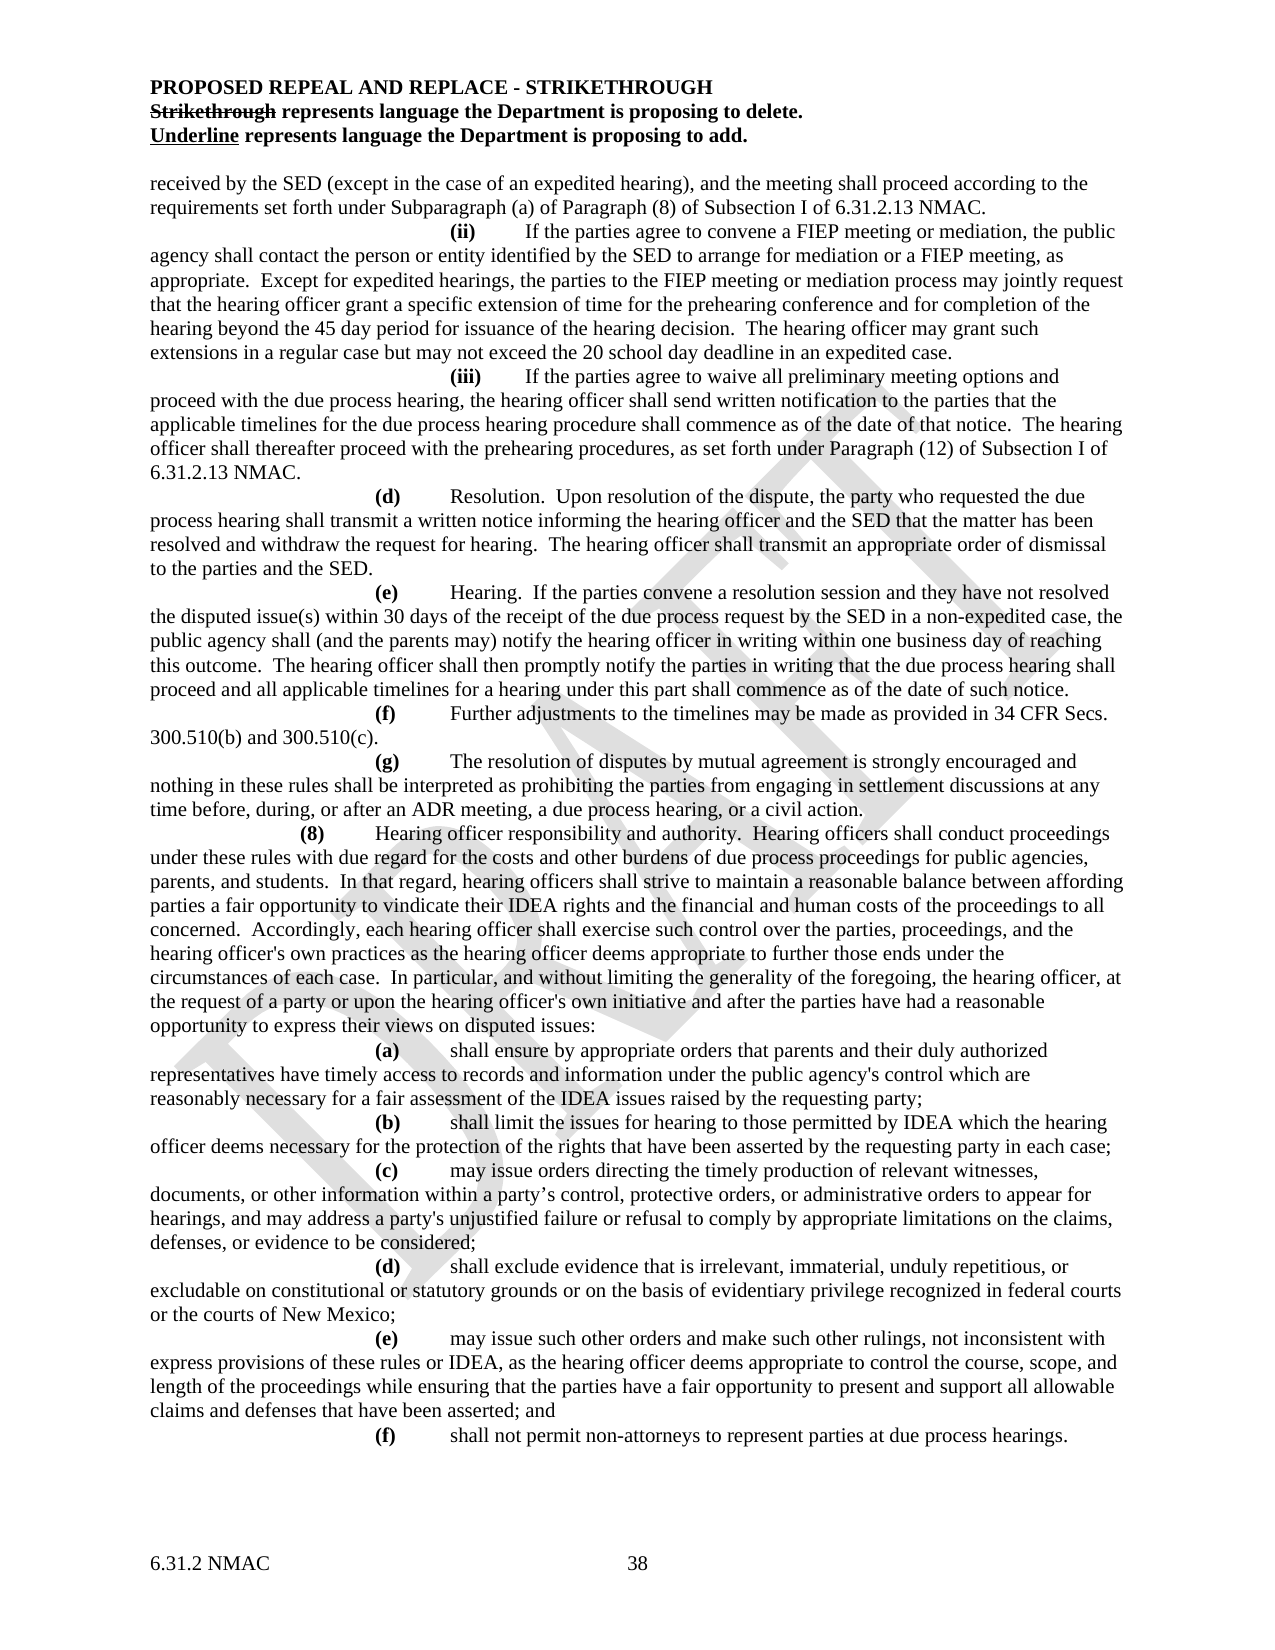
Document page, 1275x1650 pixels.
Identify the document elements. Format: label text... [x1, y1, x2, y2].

text (e) may issue such other orders and make such other rulings, not inconsistent with express provisions of these rules or IDEA, as the hearing officer deems appropriate to control the course, scope, and length of the proceedings while ensuring that the parties have a fair opportunity to present and support all allowable claims and defenses that have been asserted; and [150, 1326, 1125, 1422]
text (8) Hearing officer responsibility and authority. Hearing officers shall conduct proceedings under these rules with due regard for the costs and other burdens of due process proceedings for public agencies, parents, and students. In that regard, hearing officers shall strive to maintain a reasonable balance between affording parties a fair opportunity to vindicate their IDEA rights and the financial and human costs of the proceedings to all concerned. Accordingly, each hearing officer shall exercise such control over the parties, proceedings, and the hearing officer's own practices as the hearing officer deems appropriate to further those ends under the circumstances of each case. In particular, and without limiting the generality of the foregoing, the hearing officer, at the request of a party or upon the hearing officer's own initiative and after the parties have had a reasonable opportunity to express their views on disputed issues: [150, 821, 1125, 1037]
text (e) Hearing. If the parties convene a resolution session and they have not resolved the disputed issue(s) within 30 days of the receipt of the due process request by the SED in a non-expedited case, the public agency shall (and the parents may) notify the hearing officer in writing within one business day of reaching this outcome. The hearing officer shall then promptly notify the parties in writing that the due process hearing shall proceed and all applicable timelines for a hearing under this part shall commence as of the date of such notice. [150, 580, 1125, 701]
text (f) Further adjustments to the timelines may be made as provided in 34 CFR Secs. 300.510(b) and 300.510(c). [150, 701, 1125, 749]
text (ii) If the parties agree to convene a FIEP meeting or mediation, the public agency shall contact the person or entity identified by the SED to arrange for mediation or a FIEP meeting, as appropriate. Except for expedited hearings, the parties to the FIEP meeting or mediation process may jointly request that the hearing officer grant a specific extension of time for the prehearing conference and for completion of the hearing beyond the 45 day period for issuance of the hearing decision. The hearing officer may grant such extensions in a regular case but may not exceed the 20 school day deadline in an expedited case. [150, 219, 1125, 364]
text (b) shall limit the issues for hearing to those permitted by IDEA which the hearing officer deems necessary for the protection of the rights that have been asserted by the requesting party in each case; [150, 1110, 1125, 1158]
text (c) may issue orders directing the timely production of relevant witnesses, documents, or other information within a party’s control, protective orders, or administrative orders to appear for hearings, and may address a party's unjustified failure or refusal to comply by appropriate limitations on the claims, defenses, or evidence to be considered; [150, 1158, 1125, 1254]
text (d) shall exclude evidence that is irrelevant, immaterial, unduly repetitious, or excludable on constitutional or statutory grounds or on the basis of evidentiary privilege recognized in federal courts or the courts of New Mexico; [150, 1254, 1125, 1326]
text (a) shall ensure by appropriate orders that parents and their duly authorized representatives have timely access to records and information under the public agency's control which are reasonably necessary for a fair assessment of the IDEA issues raised by the requesting party; [150, 1037, 1125, 1110]
text (d) Resolution. Upon resolution of the dispute, the party who requested the due process hearing shall transmit a written notice informing the hearing officer and the SED that the matter has been resolved and withdraw the request for hearing. The hearing officer shall transmit an appropriate order of dismissal to the parties and the SED. [150, 484, 1125, 580]
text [150, 171, 1125, 219]
text (iii) If the parties agree to waive all preliminary meeting options and proceed with the due process hearing, the hearing officer shall send written notification to the parties that the applicable timelines for the due process hearing procedure shall commence as of the date of that notice. The hearing officer shall thereafter proceed with the prehearing procedures, as set forth under Paragraph (12) of Subsection I of 6.31.2.13 NMAC. [150, 364, 1125, 484]
text (f) shall not permit non-attorneys to represent parties at due process hearings. [150, 1422, 1125, 1447]
text (g) The resolution of disputes by mutual agreement is strongly encouraged and nothing in these rules shall be interpreted as prohibiting the parties from engaging in settlement discussions at any time before, during, or after an ADR meeting, a due process hearing, or a civil action. [150, 749, 1125, 821]
